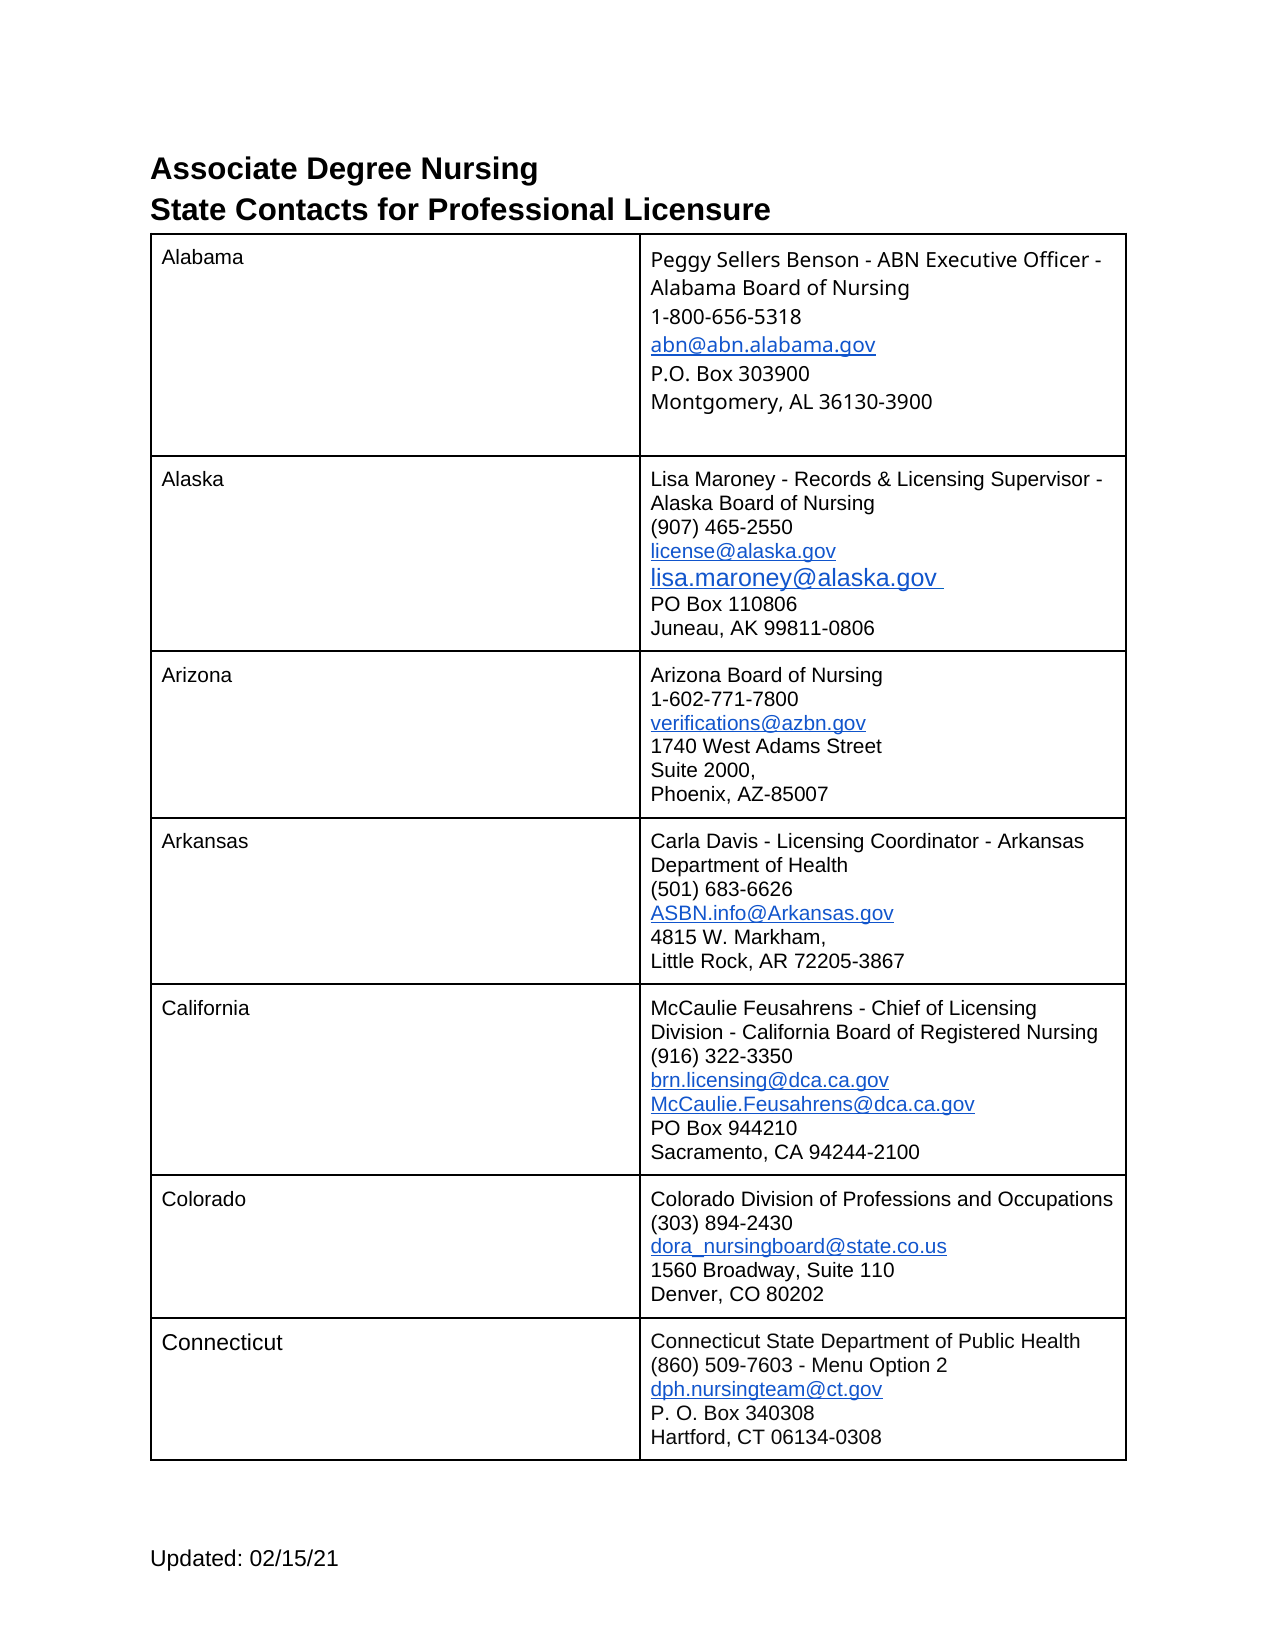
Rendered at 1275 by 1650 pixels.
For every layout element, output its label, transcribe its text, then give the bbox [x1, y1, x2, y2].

table_cell California [152, 985, 639, 1174]
table_cell McCaulie Feusahrens - Chief of Licensing Division - California Board of Registered Nursing (916) 322-3350 brn.licensing@dca.ca.gov McCaulie.Feusahrens@dca.ca.gov PO Box 944210 Sacramento, CA 94244-2100 [641, 985, 1125, 1174]
table_cell Connecticut State Department of Public Health (860) 509-7603 - Menu Option 2 dph.nursingteam@ct.gov P. O. Box 340308 Hartford, CT 06134-0308 [641, 1319, 1125, 1459]
table_header Alabama [152, 235, 639, 454]
table_cell Arkansas [152, 819, 639, 983]
table_cell Lisa Maroney - Records & Licensing Supervisor - Alaska Board of Nursing license@alaska.gov lisa.maroney@alaska.gov PO Box 110806 Juneau, AK 99811-0806 [641, 457, 1125, 650]
table_cell Arizona Board of Nursing 1-602-771-7800 verifications@azbn.gov 1740 West Adams Street Suite 2000, Phoenix, AZ-85007 [641, 652, 1125, 817]
table_cell Colorado [152, 1176, 639, 1317]
text Associate Degree Nursing [150, 150, 1125, 186]
table_cell Connecticut [152, 1319, 639, 1459]
text State Contacts for Professional Licensure [150, 191, 1125, 227]
table_cell Carla Davis - Licensing Coordinator - Arkansas Department of Health (501) 683-6626 ASBN.info@Arkansas.gov 4815 W. Markham, Little Rock, AR 72205-3867 [641, 819, 1125, 983]
table_cell Arizona [152, 652, 639, 817]
table_header Peggy Sellers Benson - ABN Executive Officer - Alabama Board of Nursing 1-800-656-5318 abn@abn.alabama.gov P.O. Box 303900 Montgomery, AL 36130-3900 [641, 235, 1125, 454]
table_cell Alaska [152, 457, 639, 650]
table_cell Colorado Division of Professions and Occupations (303) 894-2430 dora_nursingboard@state.co.us 1560 Broadway, Suite 110 Denver, CO 80202 [641, 1176, 1125, 1317]
